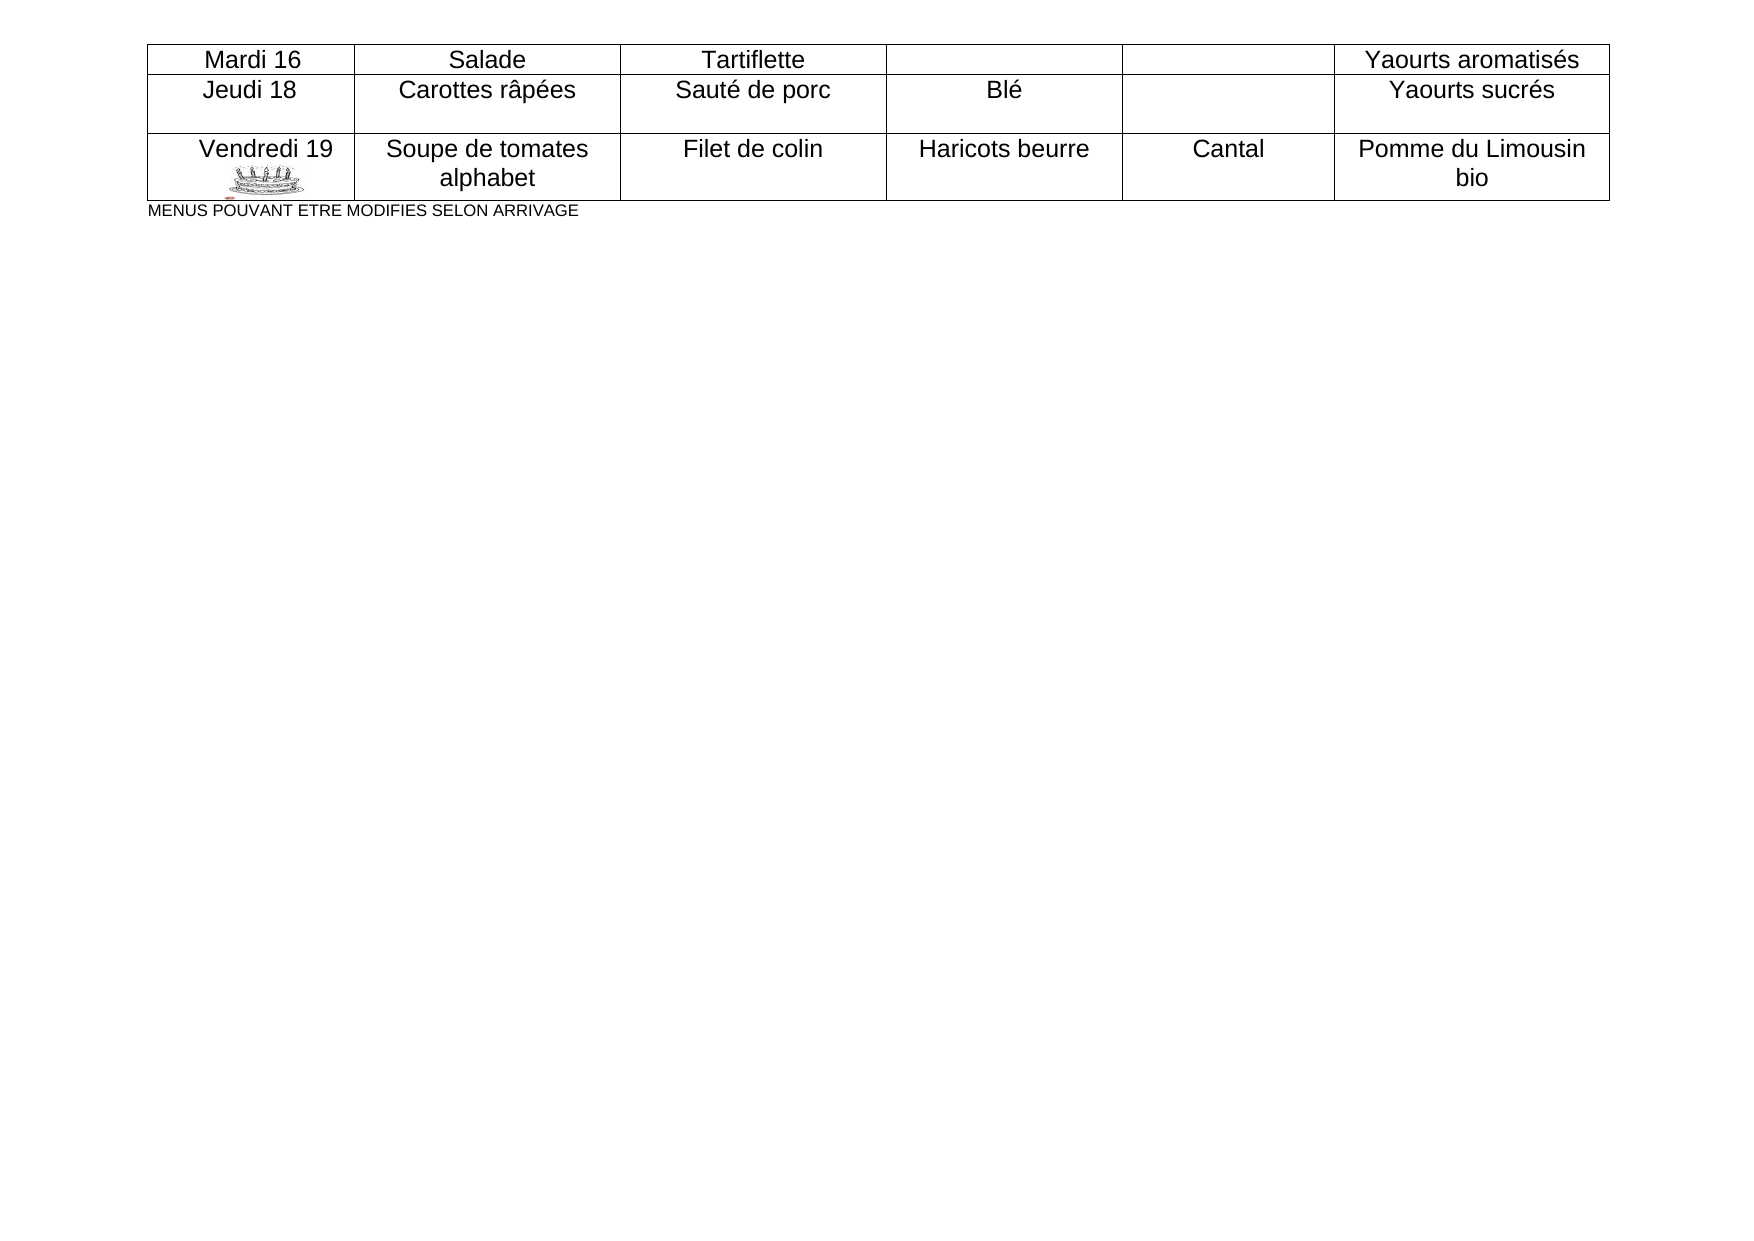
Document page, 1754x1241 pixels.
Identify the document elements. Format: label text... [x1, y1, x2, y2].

table_cell Yaourts sucrés [1335, 75, 1609, 133]
table_cell Tartiflette [621, 45, 886, 74]
table_cell Soupe de tomates alphabet [355, 134, 620, 200]
table_cell Sauté de porc [621, 75, 886, 133]
table_cell Jeudi 18 [148, 75, 354, 133]
table_cell Filet de colin [621, 134, 886, 200]
text MENUS POUVANT ETRE MODIFIES SELON ARRIVAGE [148, 201, 1606, 220]
table_cell Mardi 16 [148, 45, 354, 74]
table_cell [1123, 45, 1334, 74]
table_cell Pomme du Limousin bio [1335, 134, 1609, 200]
table_cell Haricots beurre [887, 134, 1122, 200]
table_cell Vendredi 19 [148, 134, 354, 200]
table_cell Salade [355, 45, 620, 74]
table_cell [1123, 75, 1334, 133]
table_cell Blé [887, 75, 1122, 133]
table_cell Carottes râpées [355, 75, 620, 133]
table_cell [887, 45, 1122, 74]
table_cell Cantal [1123, 134, 1334, 200]
table_cell Yaourts aromatisés [1335, 45, 1609, 74]
picture [224, 162, 308, 200]
